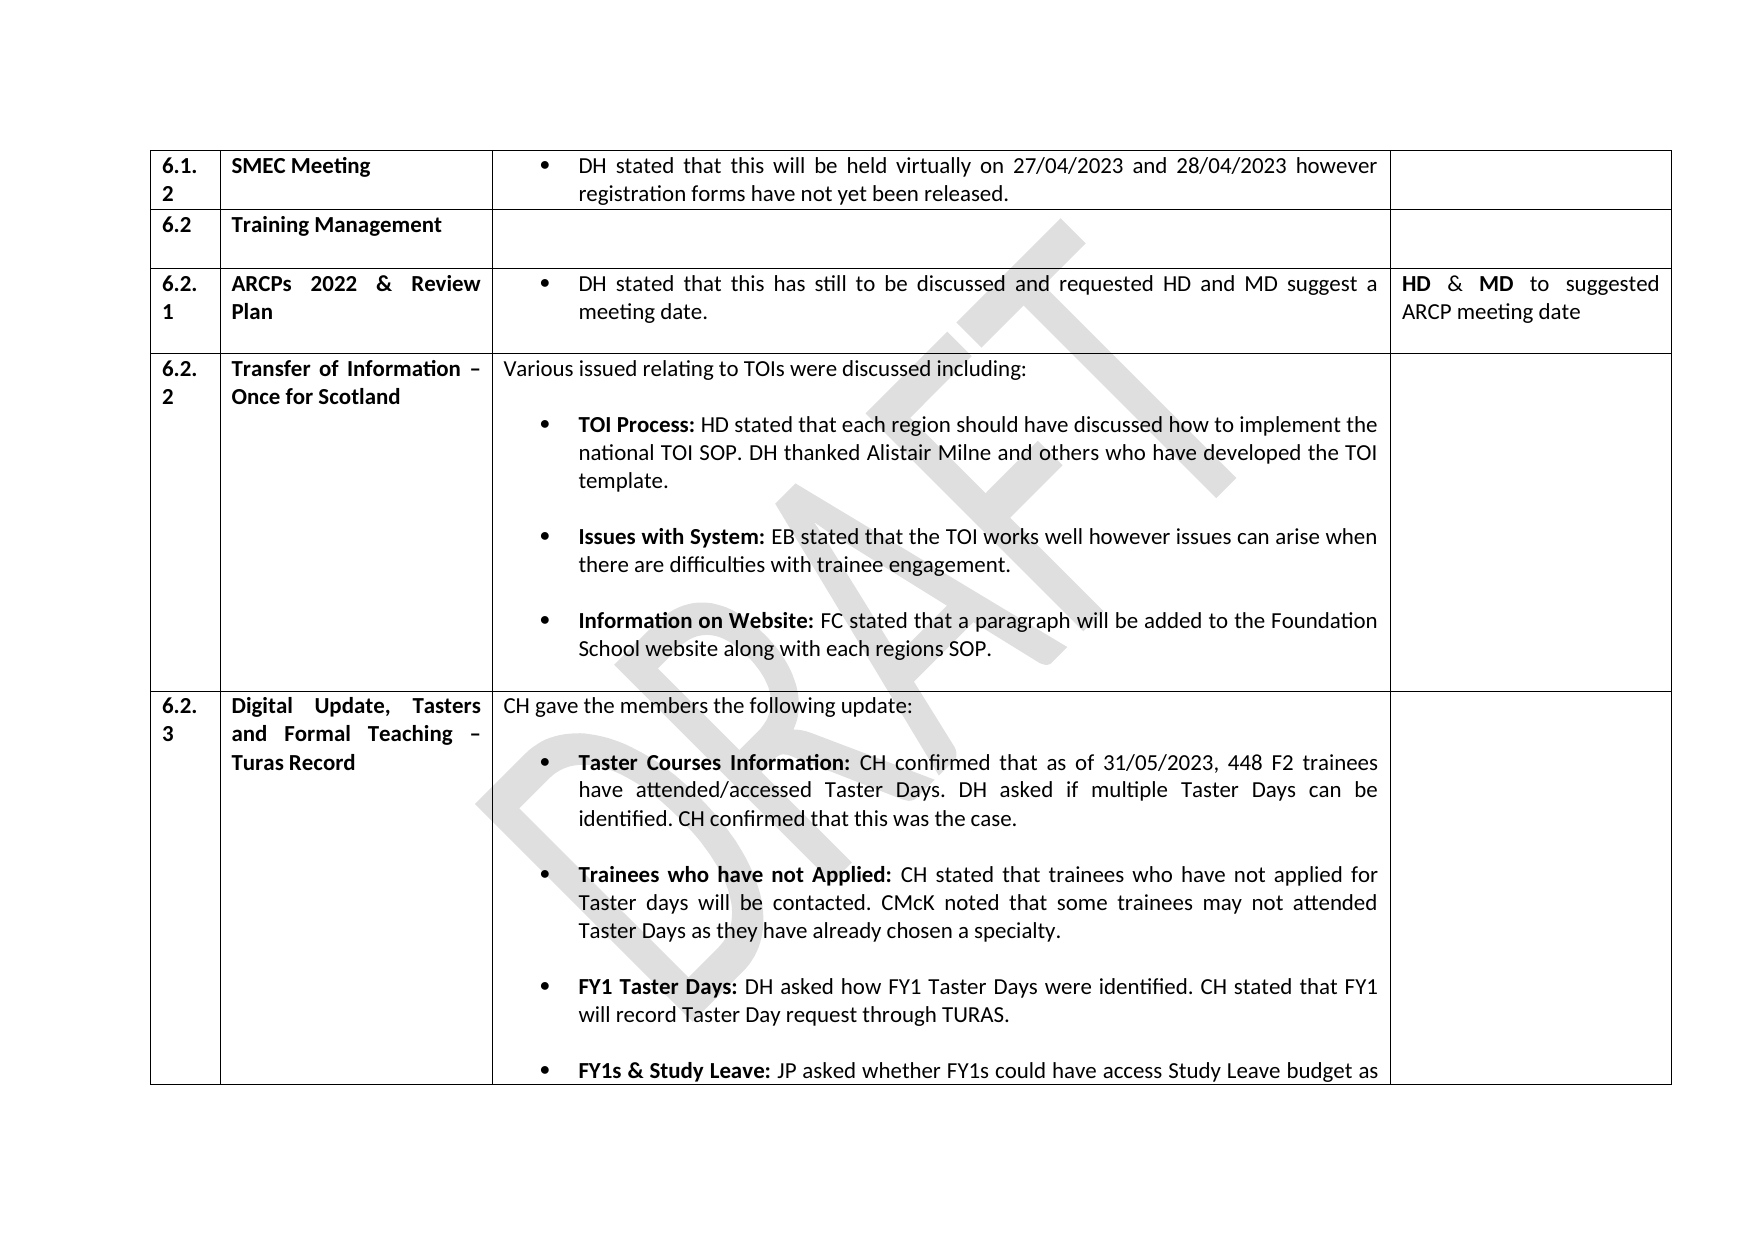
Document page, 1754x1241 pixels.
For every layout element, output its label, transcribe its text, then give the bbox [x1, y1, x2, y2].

table_cell 6.1.2 [151, 151, 220, 209]
table_cell Transfer of Information – Once for Scotland [221, 354, 492, 691]
table_cell [493, 210, 1390, 268]
table_cell Training Management [221, 210, 492, 268]
table_cell HD & MD to suggested ARCP meeting date [1391, 269, 1671, 353]
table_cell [221, 692, 492, 1084]
table_cell [1391, 210, 1671, 268]
table_cell 6.2.1 [151, 269, 220, 353]
table_cell Various issued relating to TOIs were discussed including: TOI Process: HD stated that each region should have discussed how to implement the national TOI SOP. DH thanked Alistair Milne and others who have developed the TOI template. Issues with System: EB stated that the TOI works well however issues can arise when there are difficulties with trainee engagement. Information on Website: FC stated that a paragraph will be added to the Foundation School website along with each regions SOP. [493, 354, 1390, 691]
table_cell [1391, 354, 1671, 691]
table_cell [1391, 692, 1671, 1084]
table_cell DH stated that this will be held virtually on 27/04/2023 and 28/04/2023 however registration forms have not yet been released. [493, 151, 1390, 209]
table_cell 6.2.3 [151, 692, 220, 1084]
table_cell [1391, 151, 1671, 209]
table_cell ARCPs 2022 & Review Plan [221, 269, 492, 353]
table_cell SMEC Meeting [221, 151, 492, 209]
table_cell 6.2.2 [151, 354, 220, 691]
table_cell DH stated that this has still to be discussed and requested HD and MD suggest a meeting date. [493, 269, 1390, 353]
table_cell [493, 692, 1390, 1084]
table_cell 6.2 [151, 210, 220, 268]
